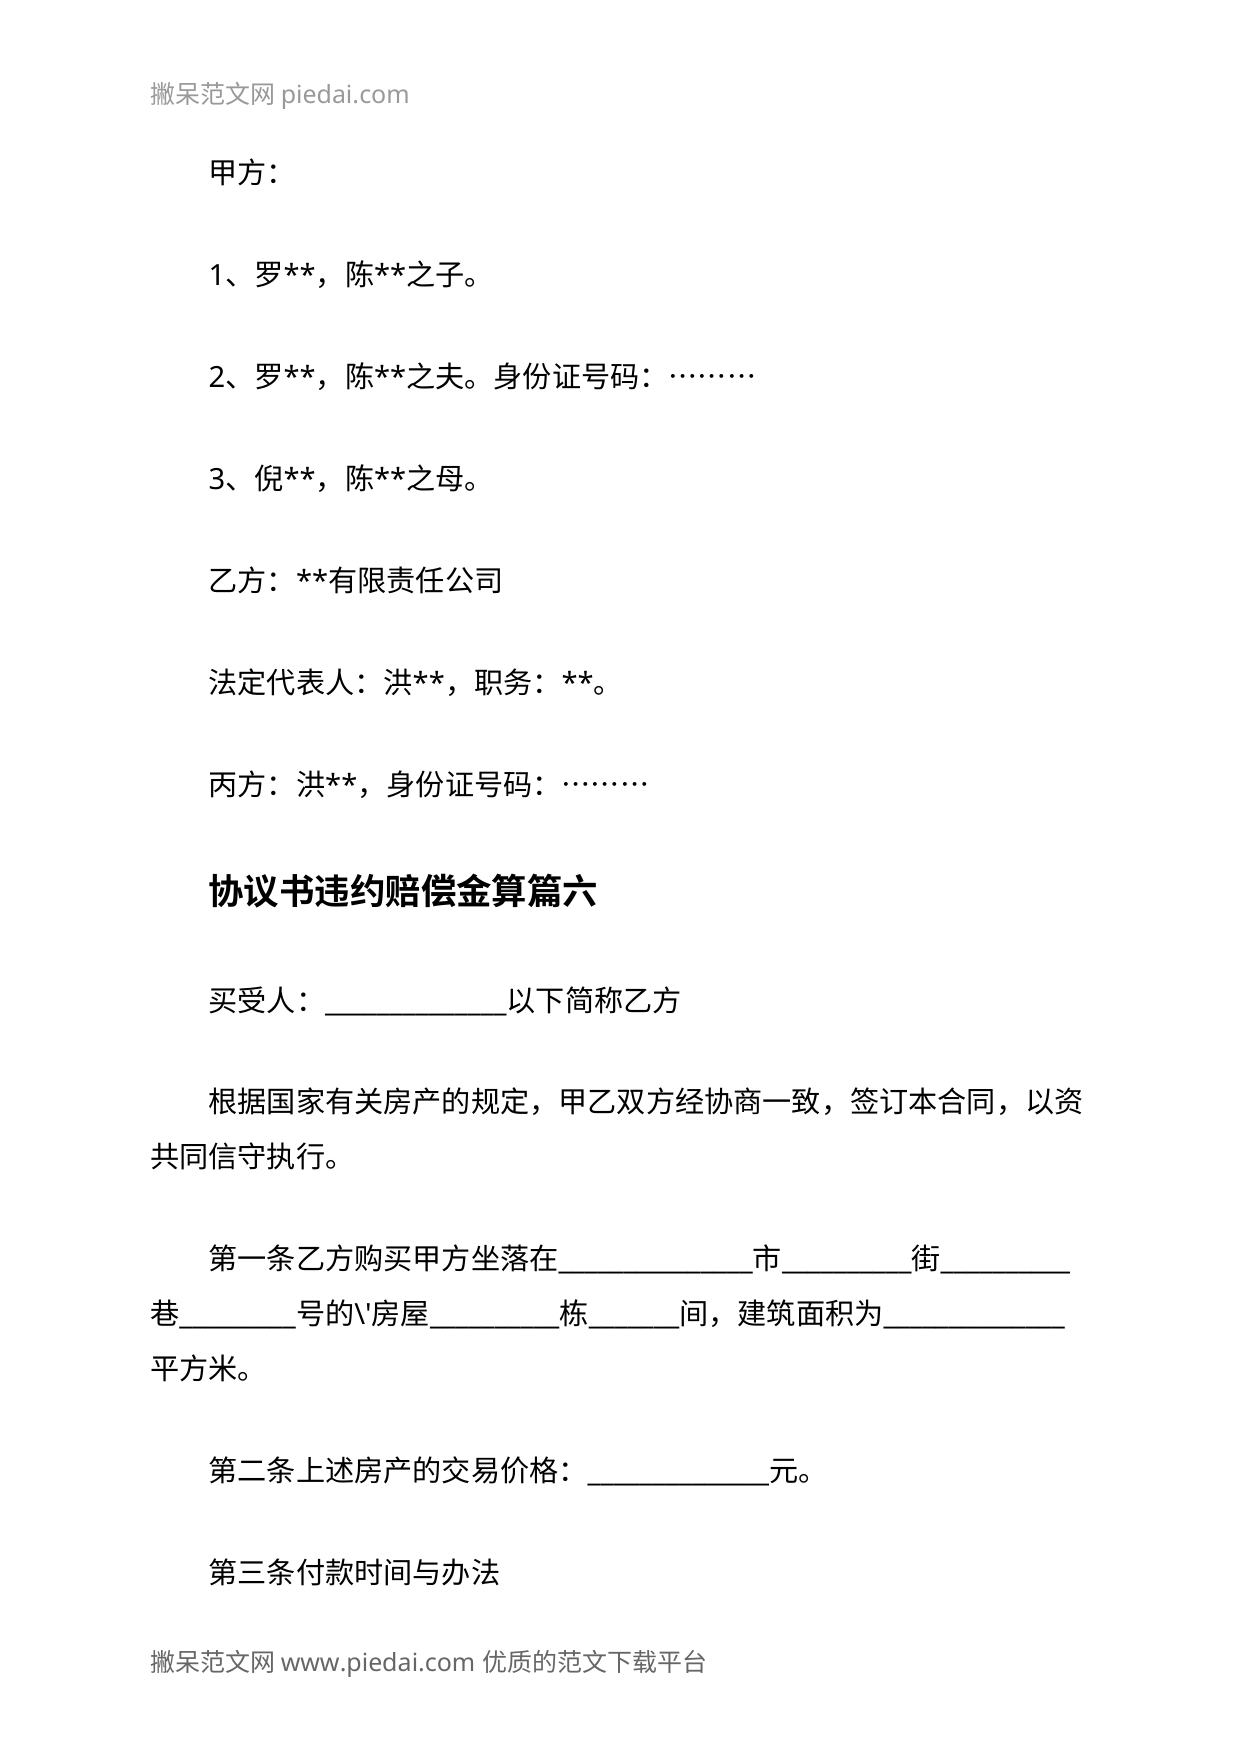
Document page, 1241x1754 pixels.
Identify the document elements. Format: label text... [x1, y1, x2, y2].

text 第三条付款时间与办法 [150, 1549, 1090, 1592]
text 法定代表人：洪**，职务：**。 [150, 660, 1090, 702]
text 根据国家有关房产的规定，甲乙双方经协商一致，签订本合同，以资共同信守执行。 [150, 1079, 1090, 1176]
text 协议书违约赔偿金算篇六 [150, 864, 1090, 915]
text 2、罗**，陈**之夫。身份证号码：……… [150, 354, 1090, 396]
text 第二条上述房产的交易价格：______________元。 [150, 1447, 1090, 1490]
text 乙方：**有限责任公司 [150, 558, 1090, 600]
text 第一条乙方购买甲方坐落在_______________市__________街__________巷_________号的\'房屋__________栋_______间，建筑面积为______________平方米。 [150, 1236, 1090, 1388]
text 1、罗**，陈**之子。 [150, 252, 1090, 294]
text 丙方：洪**，身份证号码：……… [150, 762, 1090, 804]
text 3、倪**，陈**之母。 [150, 456, 1090, 498]
text 买受人：______________以下简称乙方 [150, 977, 1090, 1019]
text 甲方： [150, 150, 1090, 192]
